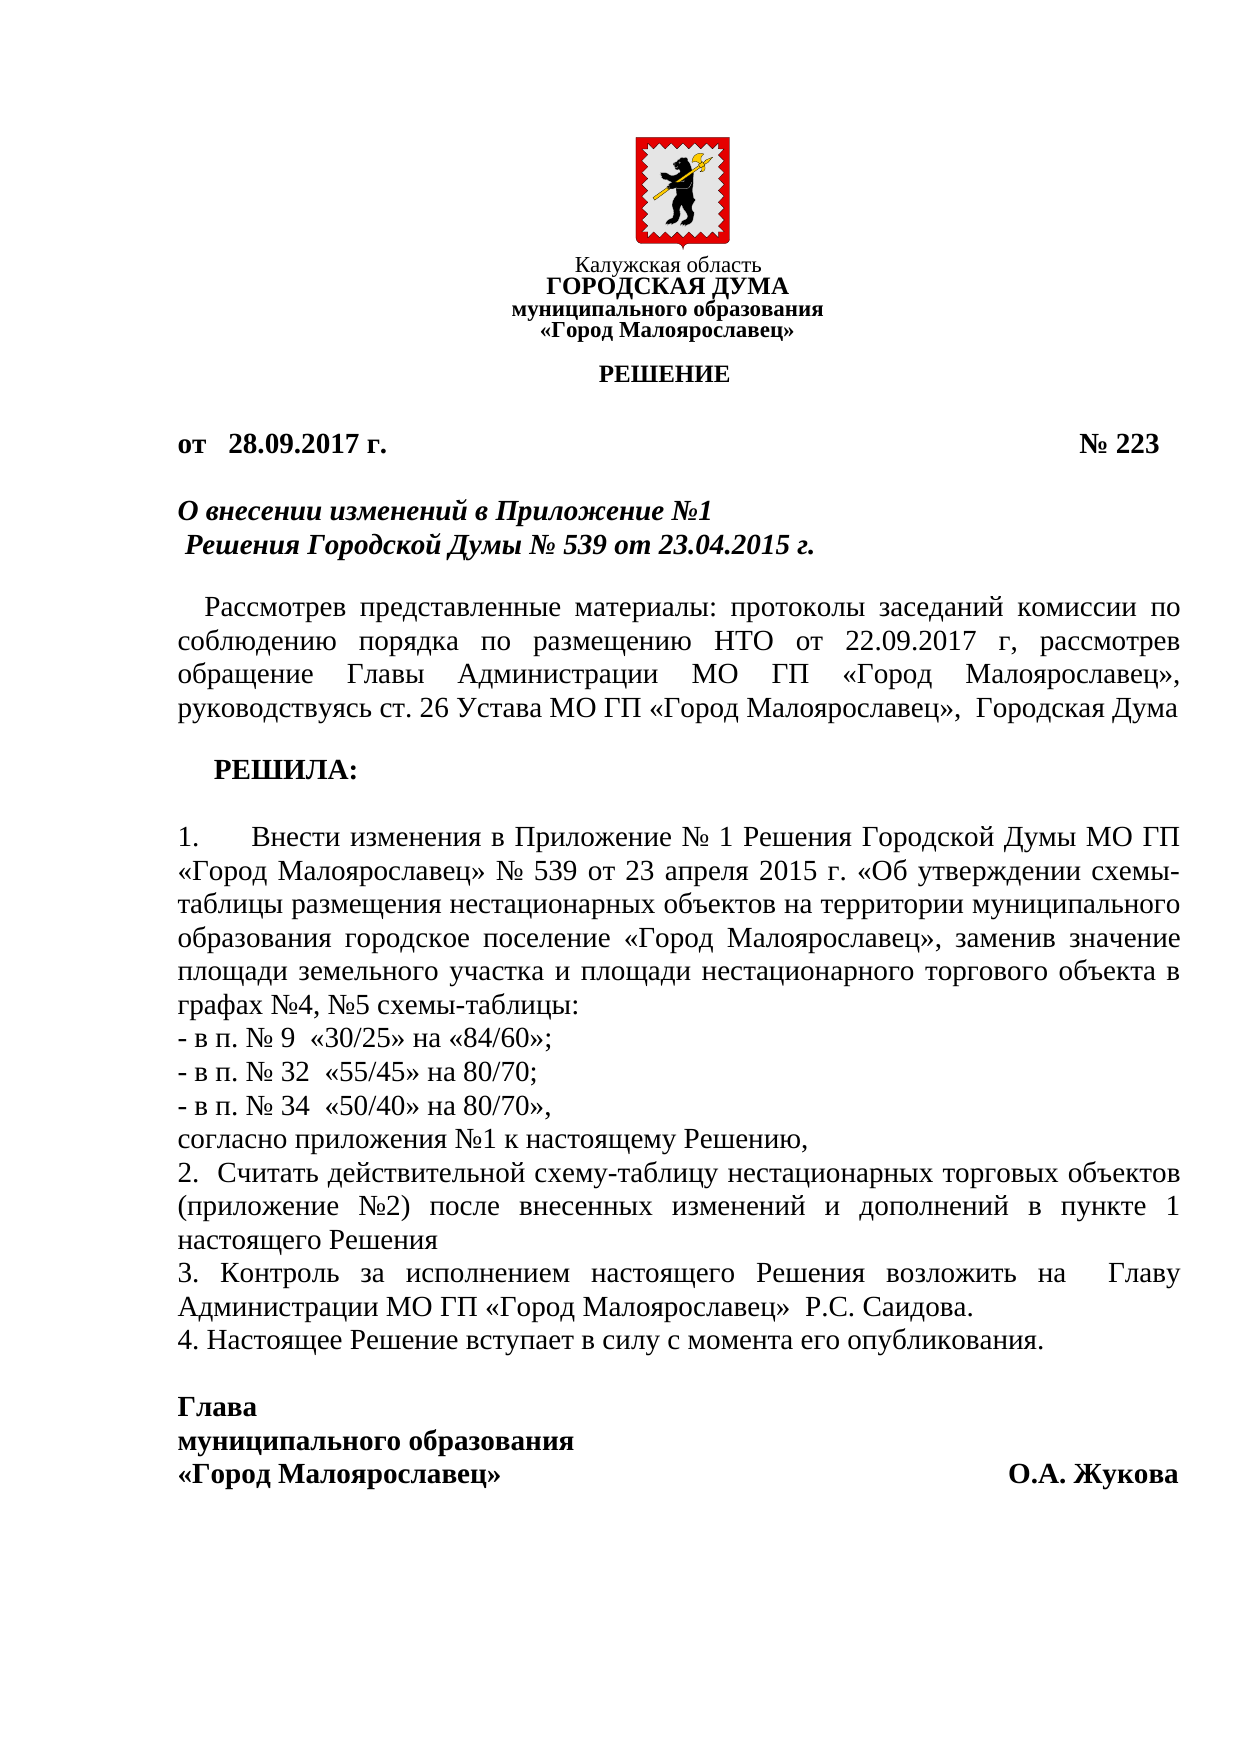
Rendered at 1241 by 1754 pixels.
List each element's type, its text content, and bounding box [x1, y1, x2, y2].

text РЕШИЛА: [177, 752, 1181, 786]
text О внесении изменений в Приложение №1 [177, 493, 1181, 527]
text согласно приложения №1 к настоящему Решению, [177, 1121, 1181, 1155]
text - в п. № 9 «30/25» на «84/60»; [177, 1021, 1181, 1054]
list Внести изменения в Приложение № 1 Решения Городской Думы МО ГП «Город Малоярославец» № 539 от 23 апреля 2015 г. «Об утверждении схемы-таблицы размещения нестационарных объектов на территории муниципального образования городское поселение «Город Малоярославец», заменив значение площади земельного участка и площади нестационарного торгового объекта в графах №4, №5 схемы-таблицы: [177, 819, 1181, 1021]
table_cell Калужская область ГОРОДСКАЯ ДУМА муниципального образования «Город Малоярославец» РЕШЕНИЕ [458, 255, 871, 402]
text Глава [177, 1389, 1181, 1423]
text 4. Настоящее Решение вступает в силу с момента его опубликования. [177, 1322, 1181, 1356]
text от 28.09.2017 г. № 223 [177, 426, 1181, 460]
table_header [458, 137, 871, 255]
text 3. Контроль за исполнением настоящего Решения возложить на Главу Администрации МО ГП «Город Малоярославец» Р.С. Саидова. [177, 1255, 1181, 1322]
text 2. Считать действительной схему-таблицу нестационарных торговых объектов (приложение №2) после внесенных изменений и дополнений в пункте 1 настоящего Решения [177, 1155, 1181, 1255]
text Рассмотрев представленные материалы: протоколы заседаний комиссии по соблюдению порядка по размещению НТО от 22.09.2017 г, рассмотрев обращение Главы Администрации МО ГП «Город Малоярославец», руководствуясь ст. 26 Устава МО ГП «Город Малоярославец», Городская Дума [177, 589, 1181, 723]
text - в п. № 32 «55/45» на 80/70; [177, 1054, 1181, 1088]
text муниципального образования [177, 1423, 1181, 1457]
text - в п. № 34 «50/40» на 80/70», [177, 1088, 1181, 1121]
text Решения Городской Думы № 539 от 23.04.2015 г. [177, 527, 1181, 561]
text «Город Малоярославец» О.А. Жукова [177, 1457, 1181, 1490]
